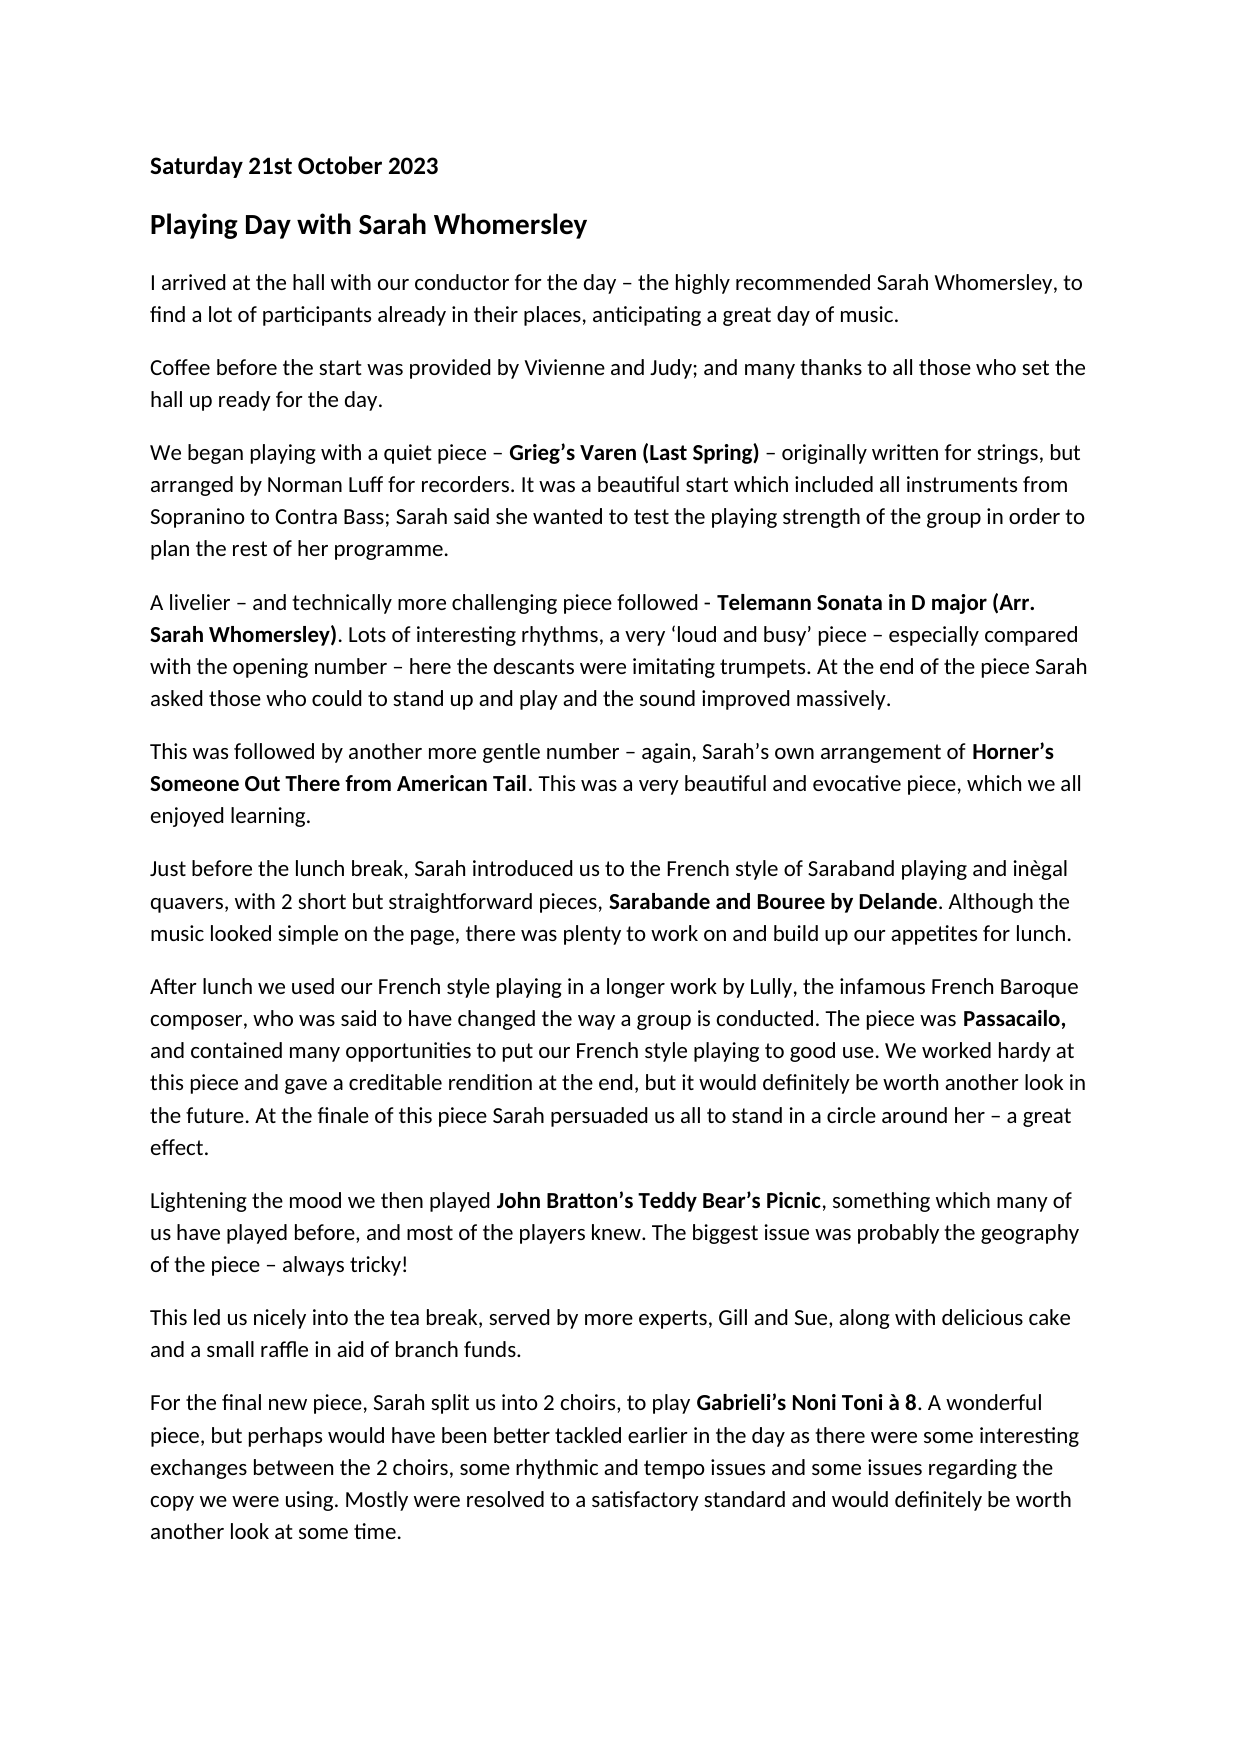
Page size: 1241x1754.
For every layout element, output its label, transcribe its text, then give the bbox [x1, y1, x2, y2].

text After lunch we used our French style playing in a longer work by Lully, the infamous French Baroque composer, who was said to have changed the way a group is conducted. The piece was Passacailo, and contained many opportunities to put our French style playing to good use. We worked hardy at this piece and gave a creditable rendition at the end, but it would definitely be worth another look in the future. At the finale of this piece Sarah persuaded us all to stand in a circle around her – a great effect. [150, 972, 1090, 1161]
text Coffee before the start was provided by Vivienne and Judy; and many thanks to all those who set the hall up ready for the day. [150, 353, 1090, 413]
text Saturday 21st October 2023 [150, 150, 1090, 181]
text I arrived at the hall with our conductor for the day – the highly recommended Sarah Whomersley, to find a lot of participants already in their places, anticipating a great day of music. [150, 268, 1090, 328]
text Lightening the mood we then played John Bratton’s Teddy Bear’s Picnic, something which many of us have played before, and most of the players knew. The biggest issue was probably the geography of the piece – always tricky! [150, 1186, 1090, 1278]
text This led us nicely into the tea break, served by more experts, Gill and Sue, along with delicious cake and a small raffle in aid of branch funds. [150, 1303, 1090, 1363]
text For the final new piece, Sarah split us into 2 choirs, to play Gabrieli’s Noni Toni à 8. A wonderful piece, but perhaps would have been better tackled earlier in the day as there were some interesting exchanges between the 2 choirs, some rhythmic and tempo issues and some issues regarding the copy we were using. Mostly were resolved to a satisfactory standard and would definitely be worth another look at some time. [150, 1388, 1090, 1545]
text Just before the lunch break, Sarah introduced us to the French style of Saraband playing and inègal quavers, with 2 short but straightforward pieces, Sarabande and Bouree by Delande. Although the music looked simple on the page, there was plenty to work on and build up our appetites for lunch. [150, 854, 1090, 947]
text We began playing with a quiet piece – Grieg’s Varen (Last Spring) – originally written for strings, but arranged by Norman Luff for recorders. It was a beautiful start which included all instruments from Sopranino to Contra Bass; Sarah said she wanted to test the playing strength of the group in order to plan the rest of her programme. [150, 438, 1090, 563]
text This was followed by another more gentle number – again, Sarah’s own arrangement of Horner’s Someone Out There from American Tail. This was a very beautiful and evocative piece, which we all enjoyed learning. [150, 737, 1090, 829]
text Playing Day with Sarah Whomersley [150, 206, 1090, 241]
text A livelier – and technically more challenging piece followed - Telemann Sonata in D major (Arr. Sarah Whomersley). Lots of interesting rhythms, a very ‘loud and busy’ piece – especially compared with the opening number – here the descants were imitating trumpets. At the end of the piece Sarah asked those who could to stand up and play and the sound improved massively. [150, 588, 1090, 712]
